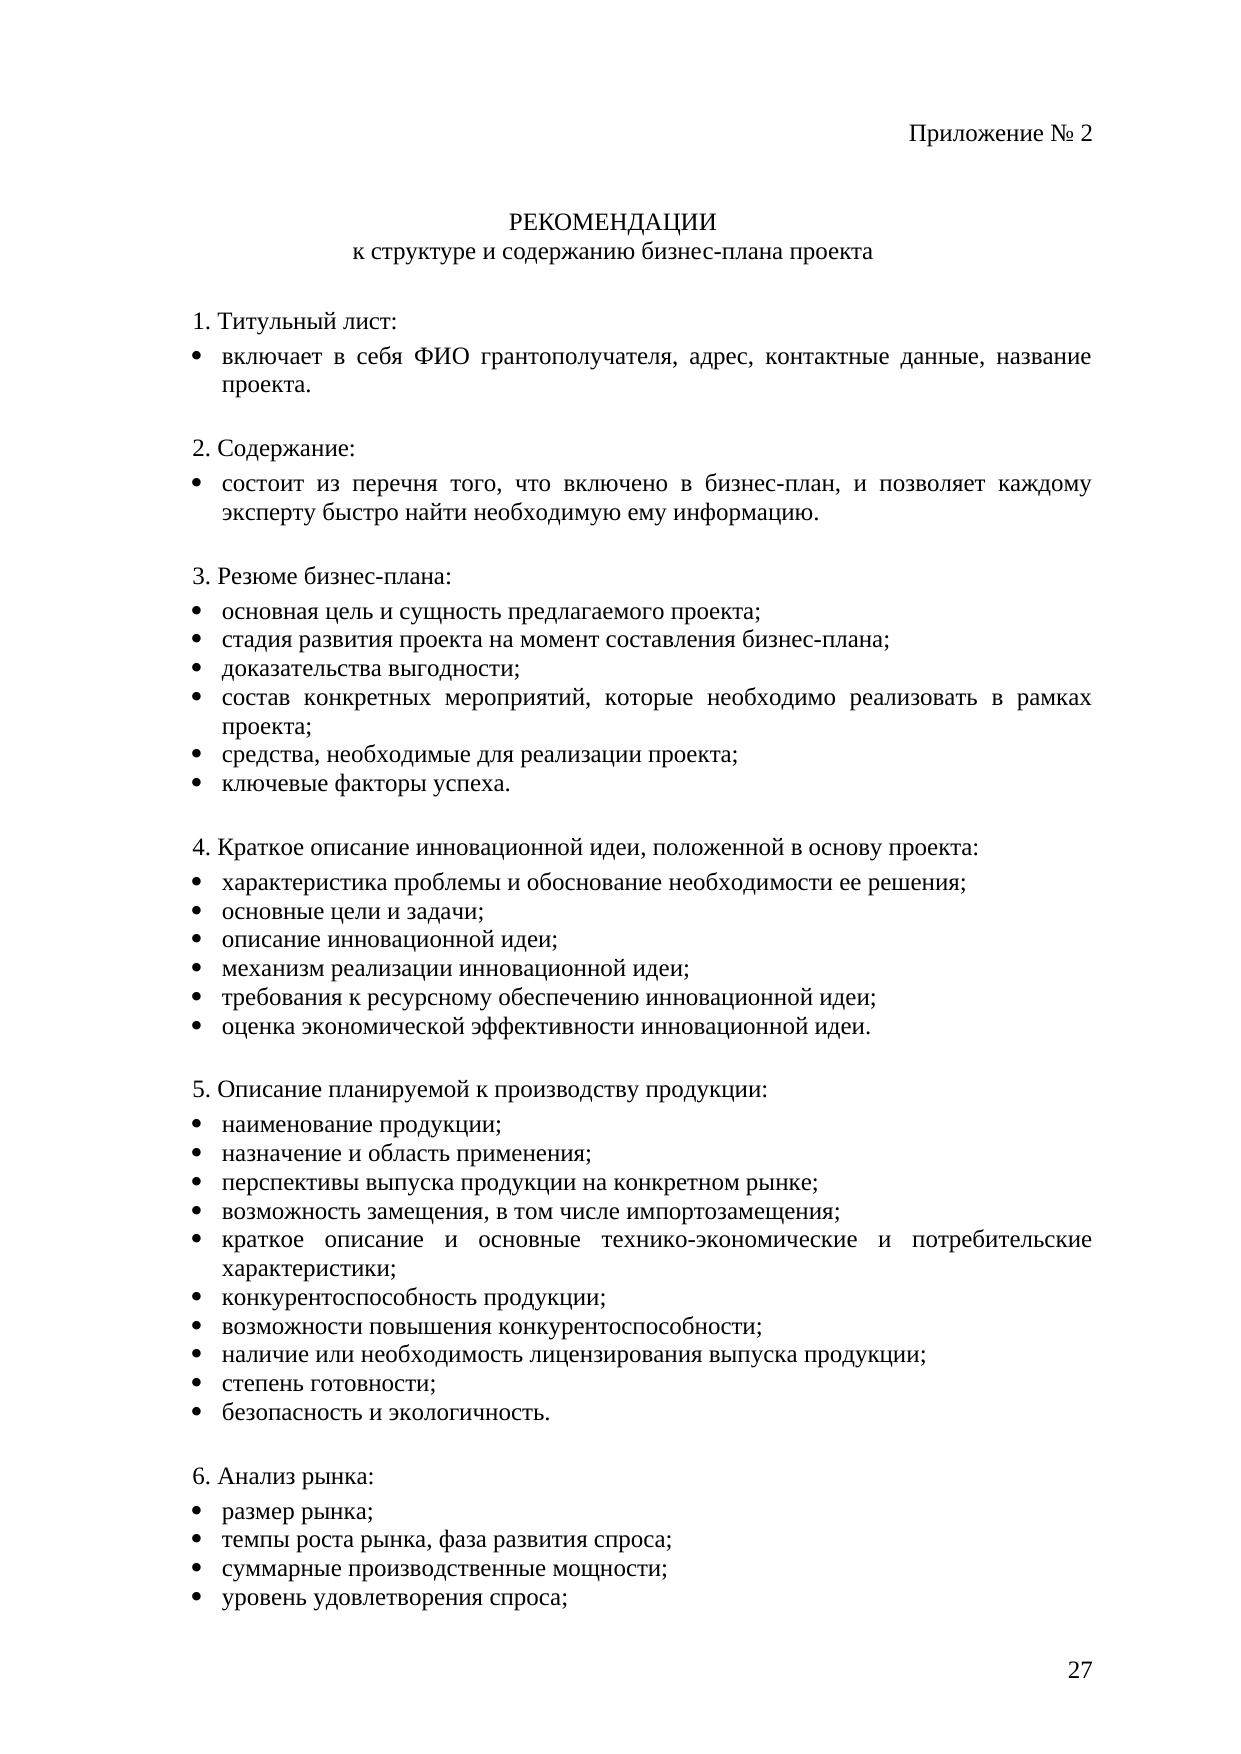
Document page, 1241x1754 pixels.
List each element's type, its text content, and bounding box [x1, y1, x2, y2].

list перспективы выпуска продукции на конкретном рынке; [192, 1167, 1093, 1196]
list состоит из перечня того, что включено в бизнес-план, и позволяет каждому эксперту быстро найти необходимую ему информацию. [192, 468, 1093, 526]
list основные цели и задачи; [192, 896, 1093, 924]
list краткое описание и основные технико-экономические и потребительские характеристики; [192, 1224, 1093, 1282]
list средства, необходимые для реализации проекта; [192, 739, 1093, 768]
list назначение и область применения; [192, 1138, 1093, 1167]
list размер рынка; [192, 1496, 1093, 1524]
list механизм реализации инновационной идеи; [192, 953, 1093, 982]
list ключевые факторы успеха. [192, 768, 1093, 797]
list оценка экономической эффективности инновационной идеи. [192, 1011, 1093, 1039]
list уровень удовлетворения спроса; [192, 1582, 1093, 1611]
text 2. Содержание: [133, 433, 1093, 462]
subtitle РЕКОМЕНДАЦИИ к структуре и содержанию бизнес-плана проекта [133, 207, 1093, 264]
list наименование продукции; [192, 1109, 1093, 1138]
list основная цель и сущность предлагаемого проекта; [192, 596, 1093, 624]
text Приложение № 2 [133, 118, 1093, 147]
list доказательства выгодности; [192, 653, 1093, 682]
text 3. Резюме бизнес-плана: [133, 561, 1093, 589]
list суммарные производственные мощности; [192, 1553, 1093, 1582]
list стадия развития проекта на момент составления бизнес-плана; [192, 624, 1093, 653]
text 1. Титульный лист: [133, 306, 1093, 334]
list безопасность и экологичность. [192, 1397, 1093, 1426]
list наличие или необходимость лицензирования выпуска продукции; [192, 1339, 1093, 1368]
list описание инновационной идеи; [192, 924, 1093, 953]
text 6. Анализ рынка: [133, 1461, 1093, 1489]
list возможность замещения, в том числе импортозамещения; [192, 1196, 1093, 1224]
list включает в себя ФИО грантополучателя, адрес, контактные данные, название проекта. [192, 341, 1093, 398]
text 4. Краткое описание инновационной идеи, положенной в основу проекта: [133, 832, 1093, 861]
list степень готовности; [192, 1368, 1093, 1397]
list характеристика проблемы и обоснование необходимости ее решения; [192, 867, 1093, 896]
list темпы роста рынка, фаза развития спроса; [192, 1524, 1093, 1553]
list конкурентоспособность продукции; [192, 1282, 1093, 1311]
text 5. Описание планируемой к производству продукции: [133, 1074, 1093, 1103]
list состав конкретных мероприятий, которые необходимо реализовать в рамках проекта; [192, 682, 1093, 739]
list требования к ресурсному обеспечению инновационной идеи; [192, 982, 1093, 1011]
list возможности повышения конкурентоспособности; [192, 1311, 1093, 1339]
